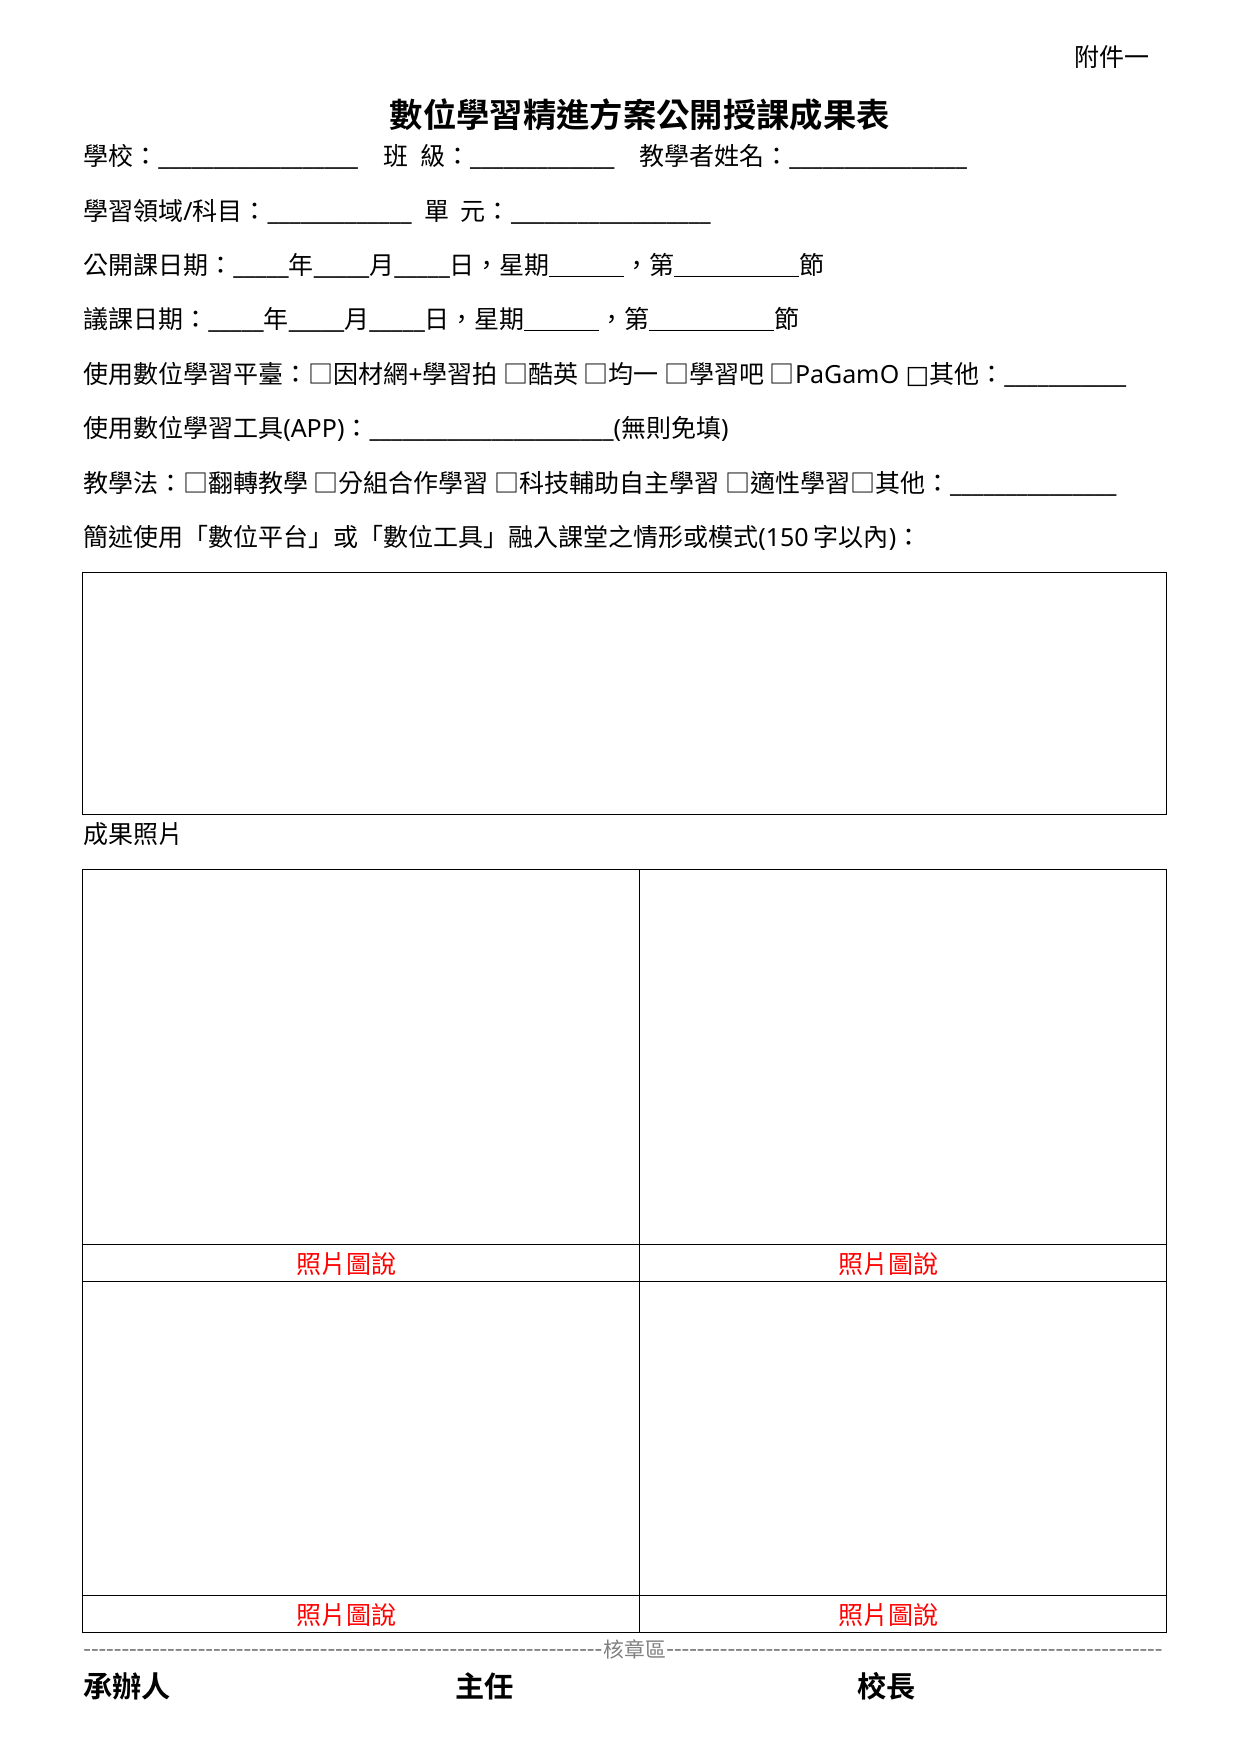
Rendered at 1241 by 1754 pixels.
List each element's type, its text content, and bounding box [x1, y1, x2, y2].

table_cell 照片圖說 [83, 1245, 639, 1281]
table_cell [640, 1282, 1166, 1595]
table_cell 照片圖說 [83, 1596, 639, 1632]
text 承辦人 主任 校長 [83, 1664, 1167, 1706]
text 學習領域/科目：_____________ 單 元：__________________ [83, 191, 1167, 227]
text 學校：__________________ 班 級：_____________ 教學者姓名：________________ [83, 137, 1167, 173]
table_cell 照片圖說 [640, 1596, 1166, 1632]
table_header [83, 573, 1166, 814]
text --------------------------------------------------------------------核章區----------------------------------------------------------------- [83, 1633, 1167, 1664]
text 簡述使用「數位平台」或「數位工具」融入課堂之情形或模式(150字以內)： [83, 517, 1167, 554]
text 公開課日期：_____年_____月_____日，星期＿＿＿，第＿＿＿＿＿節 [83, 246, 1167, 282]
text 成果照片 [83, 815, 1167, 851]
text 使用數位學習平臺：□因材網+學習拍 □酷英 □均一 □學習吧 □PaGamO □其他：___________ 使用數位學習工具(APP)：______________________(無則免填) 教學法：□翻轉教學 □分組合作學習 □科技輔助自主學習 □適性學習□其他：_______________ [83, 354, 1167, 499]
text 數位學習精進方案公開授課成果表 [112, 89, 1167, 137]
table_cell [83, 1282, 639, 1595]
table_header [640, 870, 1166, 1244]
table_cell 照片圖說 [640, 1245, 1166, 1281]
table_header [83, 870, 639, 1244]
text 議課日期：_____年_____月_____日，星期＿＿＿，第＿＿＿＿＿節 [83, 300, 1167, 336]
